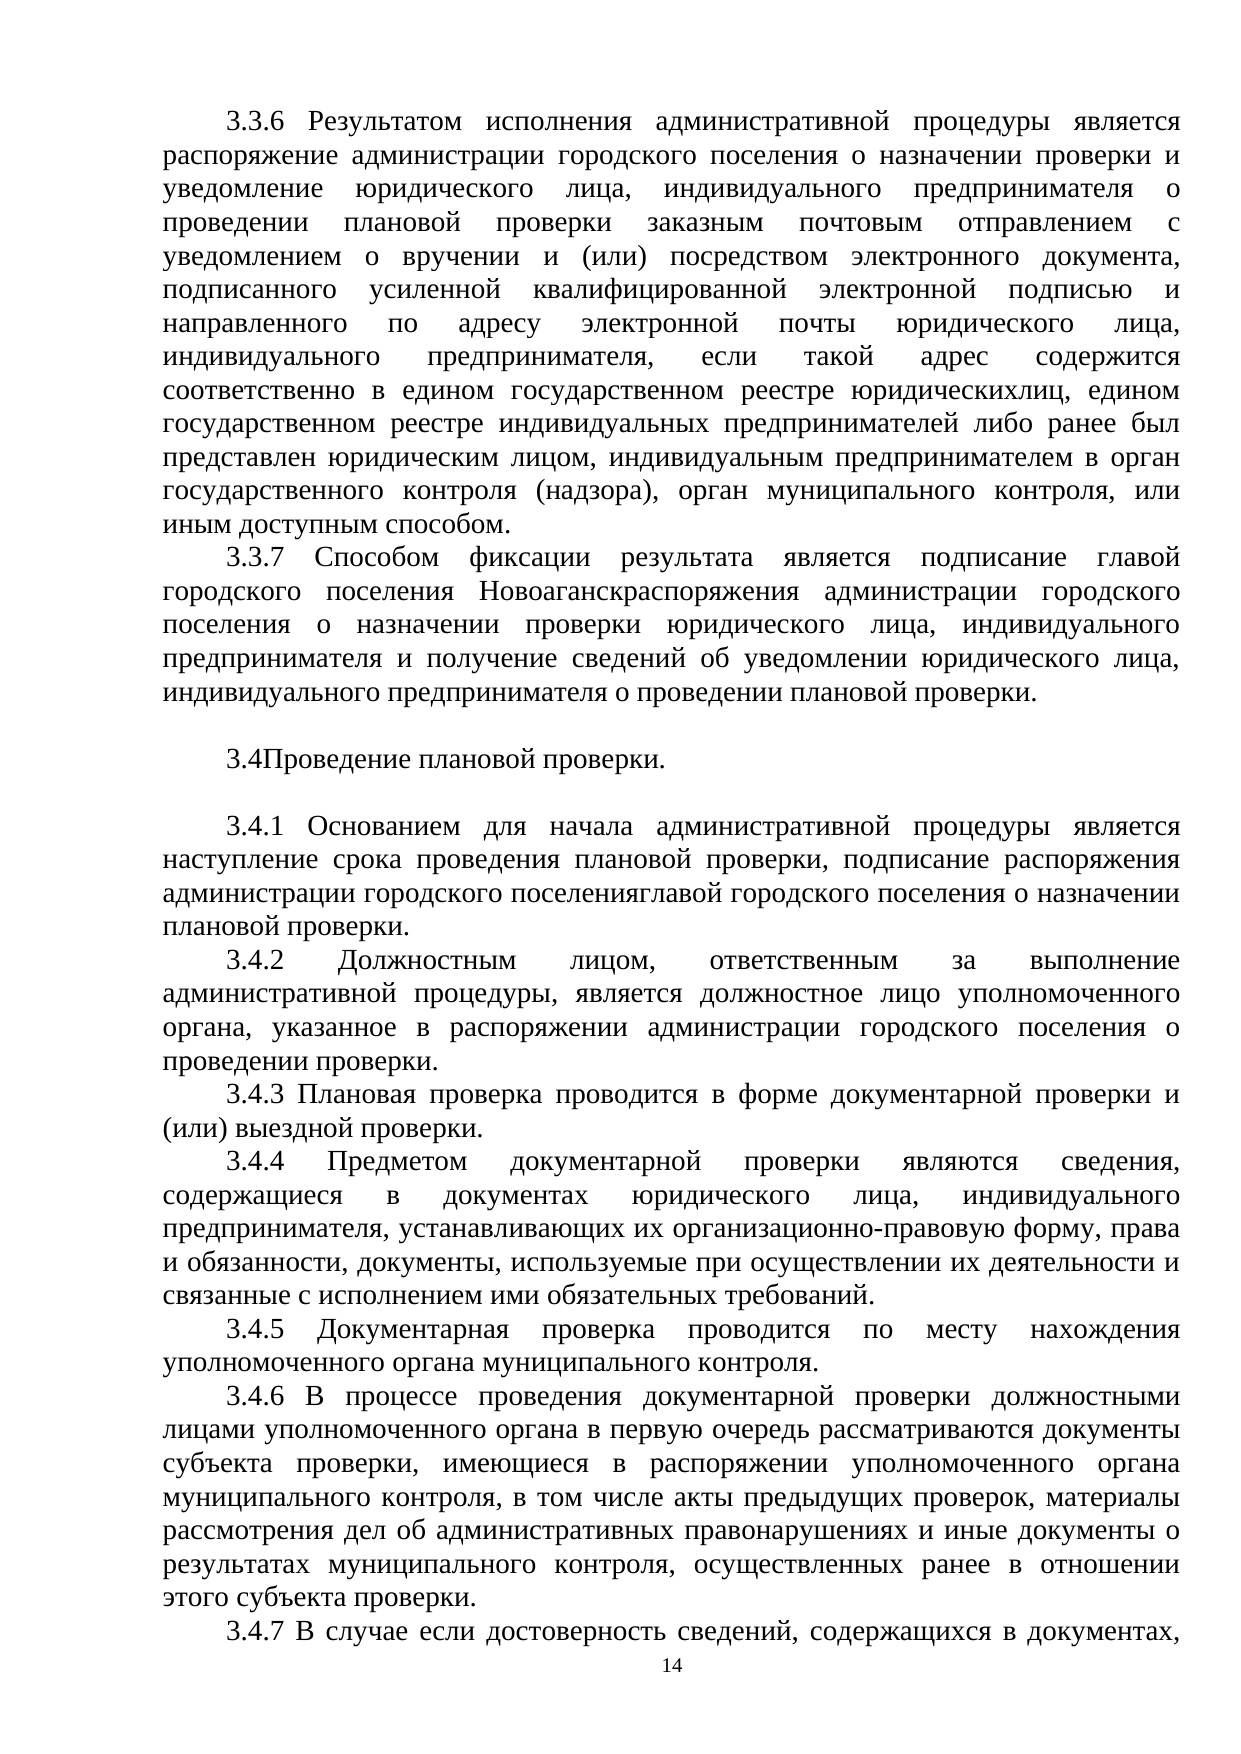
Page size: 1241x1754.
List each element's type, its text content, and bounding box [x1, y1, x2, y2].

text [162, 1613, 1181, 1646]
text 3.3.7 Способом фиксации результата является подписание главой городского поселения Новоаганскраспоряжения администрации городского поселения о назначении проверки юридического лица, индивидуального предпринимателя и получение сведений об уведомлении юридического лица, индивидуального предпринимателя о проведении плановой проверки. [162, 539, 1181, 707]
text 3.4.4 Предметом документарной проверки являются сведения, содержащиеся в документах юридического лица, индивидуального предпринимателя, устанавливающих их организационно-правовую форму, права и обязанности, документы, используемые при осуществлении их деятельности и связанные с исполнением ими обязательных требований. [162, 1143, 1181, 1311]
text 3.4.5 Документарная проверка проводится по месту нахождения уполномоченного органа муниципального контроля. [162, 1311, 1181, 1378]
text 3.4.6 В процессе проведения документарной проверки должностными лицами уполномоченного органа в первую очередь рассматриваются документы субъекта проверки, имеющиеся в распоряжении уполномоченного органа муниципального контроля, в том числе акты предыдущих проверок, материалы рассмотрения дел об административных правонарушениях и иные документы о результатах муниципального контроля, осуществленных ранее в отношении этого субъекта проверки. [162, 1378, 1181, 1613]
text 3.4Проведение плановой проверки. [162, 741, 1181, 774]
text 3.3.6 Результатом исполнения административной процедуры является распоряжение администрации городского поселения о назначении проверки и уведомление юридического лица, индивидуального предпринимателя о проведении плановой проверки заказным почтовым отправлением с уведомлением о вручении и (или) посредством электронного документа, подписанного усиленной квалифицированной электронной подписью и направленного по адресу электронной почты юридического лица, индивидуального предпринимателя, если такой адрес содержится соответственно в едином государственном реестре юридическихлиц, едином государственном реестре индивидуальных предпринимателей либо ранее был представлен юридическим лицом, индивидуальным предпринимателем в орган государственного контроля (надзора), орган муниципального контроля, или иным доступным способом. [162, 103, 1181, 539]
text 3.4.2 Должностным лицом, ответственным за выполнение административной процедуры, является должностное лицо уполномоченного органа, указанное в распоряжении администрации городского поселения о проведении проверки. [162, 942, 1181, 1076]
text 3.4.3 Плановая проверка проводится в форме документарной проверки и (или) выездной проверки. [162, 1076, 1181, 1143]
text 3.4.1 Основанием для начала административной процедуры является наступление срока проведения плановой проверки, подписание распоряжения администрации городского поселенияглавой городского поселения о назначении плановой проверки. [162, 808, 1181, 942]
